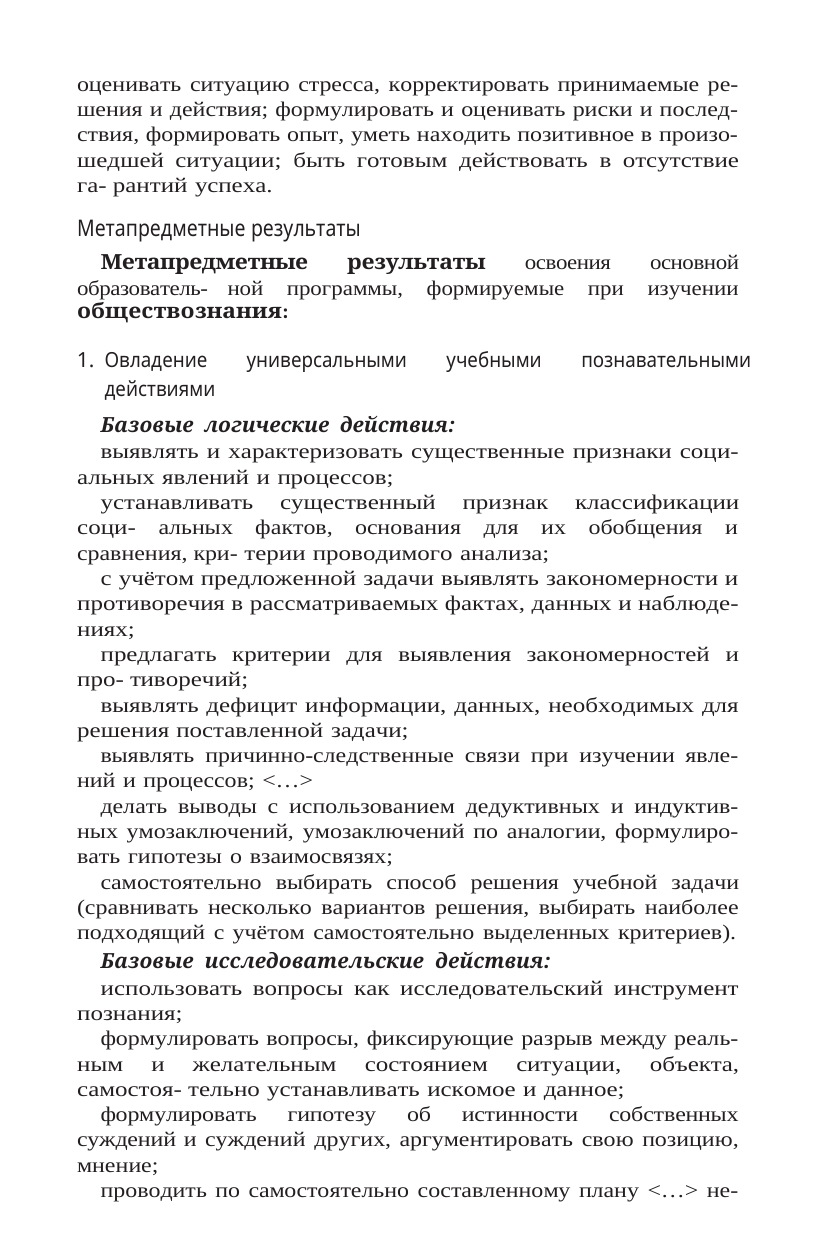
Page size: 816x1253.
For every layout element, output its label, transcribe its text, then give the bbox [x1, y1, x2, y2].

text делать выводы с использованием дедуктивных и индуктив- ных умозаключений, умозаключений по аналогии, формулиро- вать гипотезы о взаимосвязях; [77, 794, 739, 868]
text формулировать гипотезу об истинности собственных суждений и суждений других, аргументировать свою позицию, мнение; [77, 1102, 739, 1177]
text предлагать критерии для выявления закономерностей и про- тиворечий; [77, 642, 739, 691]
text самостоятельно выбирать способ решения учебной задачи (сравнивать несколько вариантов решения, выбирать наиболее подходящий с учётом самостоятельно выделенных критериев). [77, 870, 739, 944]
text выявлять дефицит информации, данных, необходимых для решения поставленной задачи; [77, 692, 739, 742]
text устанавливать существенный признак классификации соци- альных фактов, основания для их обобщения и сравнения, кри- терии проводимого анализа; [77, 490, 739, 564]
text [77, 1178, 739, 1202]
subtitle Базовые исследовательские действия: [100, 946, 751, 974]
text выявлять и характеризовать существенные признаки соци- альных явлений и процессов; [77, 439, 739, 489]
subtitle Метапредметные результаты [77, 212, 751, 243]
text Метапредметные результаты освоения основной образователь- ной программы, формируемые при изучении обществознания: [77, 250, 739, 324]
text оценивать ситуацию стресса, корректировать принимаемые ре- шения и действия; формулировать и оценивать риски и послед- ствия, формировать опыт, уметь находить позитивное в произо- шедшей ситуации; быть готовым действовать в отсутствие га- рантий успеха. [77, 72, 739, 197]
text формулировать вопросы, фиксирующие разрыв между реаль- ным и желательным состоянием ситуации, объекта, самостоя- тельно устанавливать искомое и данное; [77, 1026, 739, 1101]
text выявлять причинно-следственные связи при изучении явле- ний и процессов; <…> [77, 743, 739, 792]
subtitle Базовые логические действия: [100, 410, 751, 438]
text использовать вопросы как исследовательский инструмент познания; [77, 976, 739, 1025]
text с учётом предложенной задачи выявлять закономерности и противоречия в рассматриваемых фактах, данных и наблюде- ниях; [77, 566, 739, 641]
list Овладение универсальными учебными познавательными действиями [77, 346, 751, 402]
